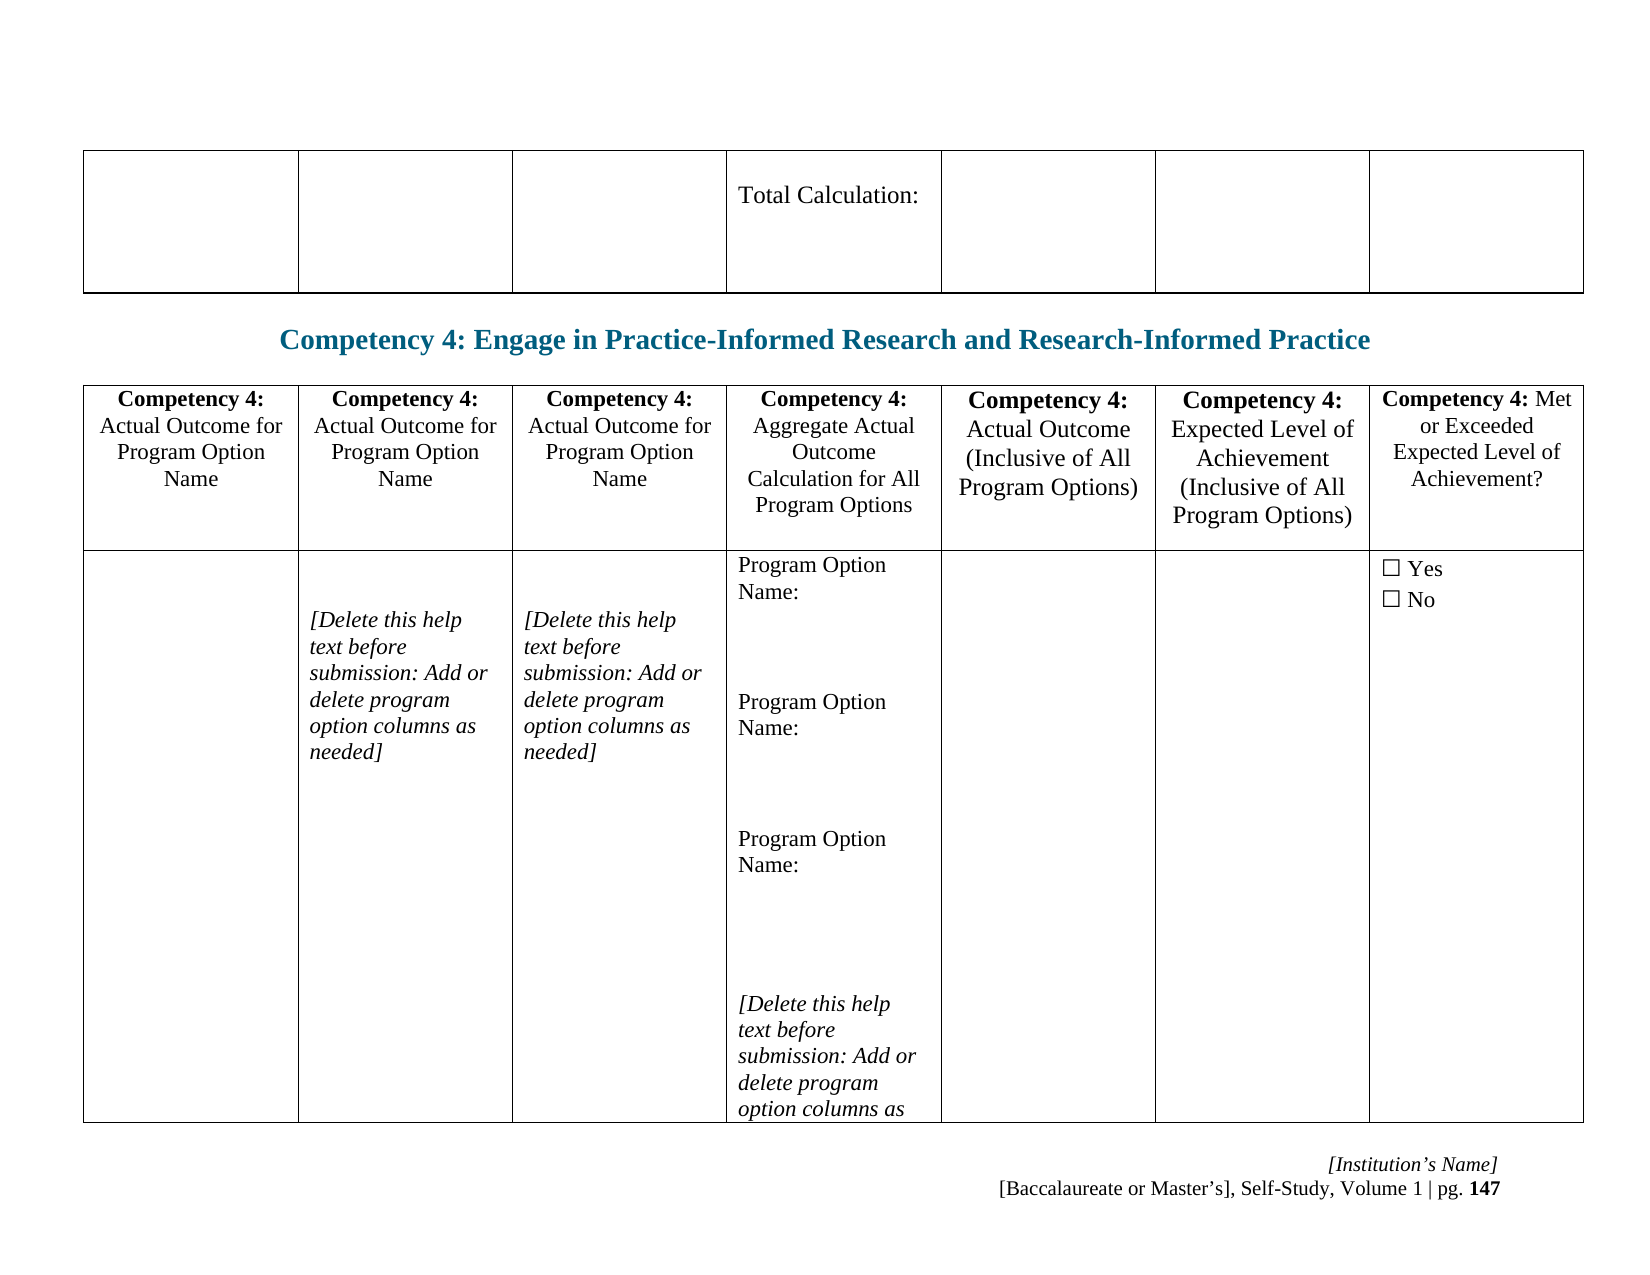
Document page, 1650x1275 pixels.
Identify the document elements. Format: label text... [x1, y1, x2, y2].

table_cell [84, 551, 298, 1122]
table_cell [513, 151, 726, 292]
text Competency 4: Engage in Practice-Informed Research and Research-Informed Practice [150, 322, 1500, 356]
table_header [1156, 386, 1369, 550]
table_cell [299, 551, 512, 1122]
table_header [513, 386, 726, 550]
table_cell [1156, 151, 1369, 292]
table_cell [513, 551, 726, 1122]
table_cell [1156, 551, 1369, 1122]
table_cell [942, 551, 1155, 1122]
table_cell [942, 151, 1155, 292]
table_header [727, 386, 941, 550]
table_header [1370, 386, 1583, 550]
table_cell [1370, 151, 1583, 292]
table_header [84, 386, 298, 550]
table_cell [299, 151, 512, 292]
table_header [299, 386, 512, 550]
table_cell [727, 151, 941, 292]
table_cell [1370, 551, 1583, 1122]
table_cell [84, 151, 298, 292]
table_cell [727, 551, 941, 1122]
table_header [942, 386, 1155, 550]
